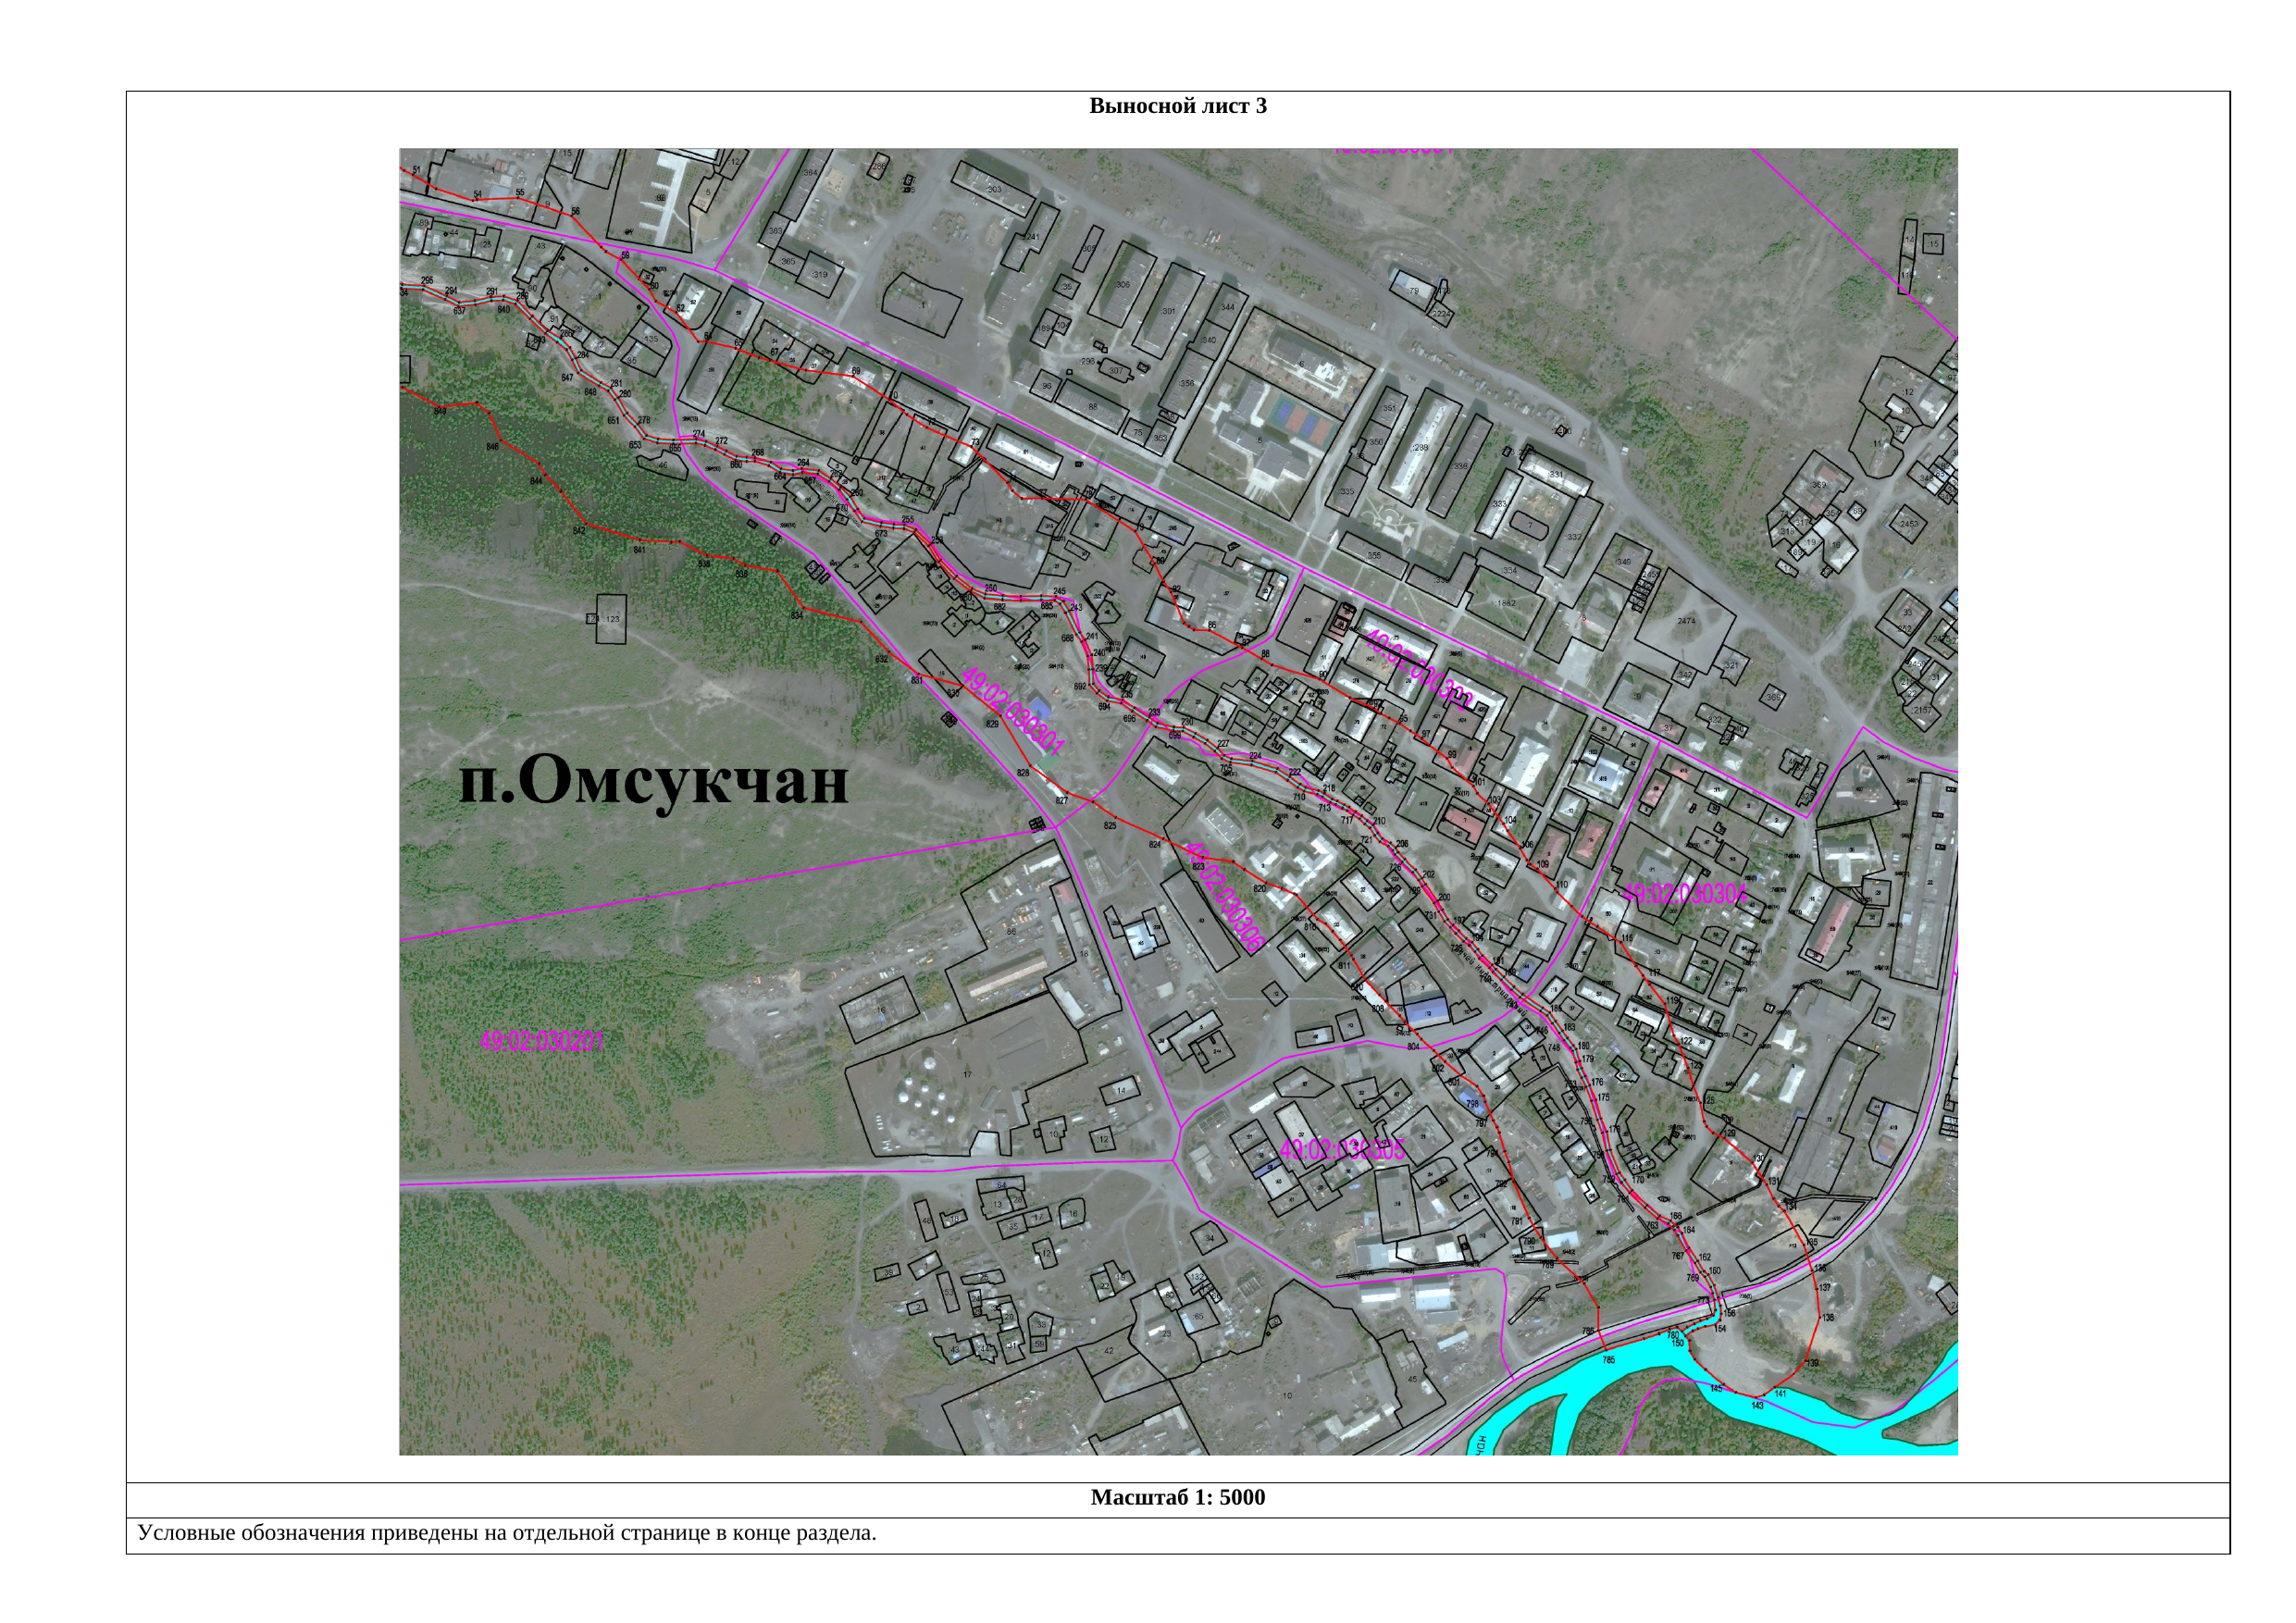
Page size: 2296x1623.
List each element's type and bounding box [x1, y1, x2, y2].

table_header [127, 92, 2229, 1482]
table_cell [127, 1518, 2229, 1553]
picture [398, 144, 1958, 1456]
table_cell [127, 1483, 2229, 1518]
